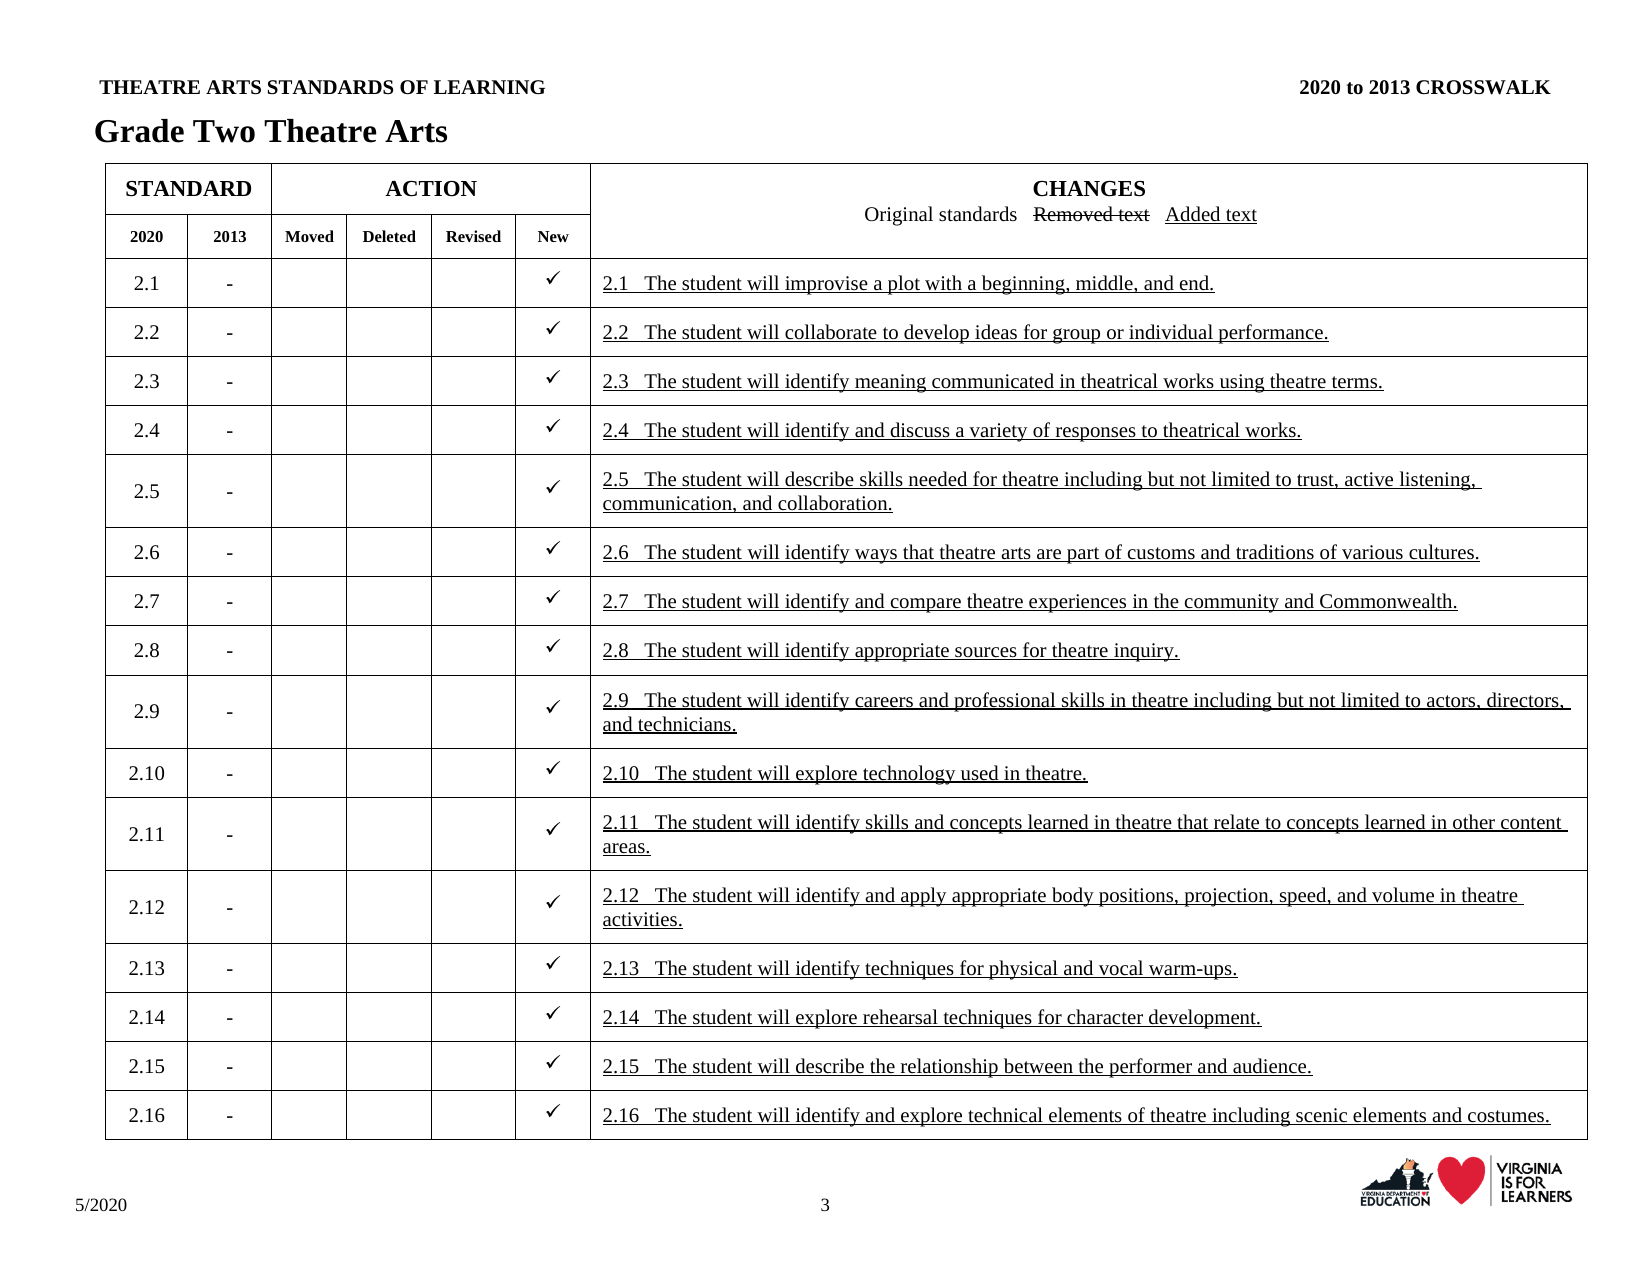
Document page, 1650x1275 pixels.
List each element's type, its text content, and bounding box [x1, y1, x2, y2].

table_cell [272, 749, 346, 797]
table_cell 2.13 [106, 944, 187, 992]
table_cell [347, 528, 431, 576]
table_cell [516, 993, 590, 1041]
table_cell 2.9 [106, 676, 187, 748]
table_cell [432, 1091, 515, 1139]
table_cell 2.6 The student will identify ways that theatre arts are part of customs and traditions of various cultures. [591, 528, 1587, 576]
table_cell 2.15 The student will describe the relationship between the performer and audience. [591, 1042, 1587, 1090]
table_cell - [188, 626, 271, 674]
table_cell [432, 993, 515, 1041]
table_cell [272, 871, 346, 943]
table_cell 2.13 The student will identify techniques for physical and vocal warm-ups. [591, 944, 1587, 992]
table_cell 2.11 The student will identify skills and concepts learned in theatre that relate to concepts learned in other content areas. [591, 798, 1587, 870]
table_cell [347, 259, 431, 307]
table_cell - [188, 993, 271, 1041]
table_cell [347, 749, 431, 797]
table_cell [516, 749, 590, 797]
table_cell 2.14 The student will explore rehearsal techniques for character development. [591, 993, 1587, 1041]
table_cell [516, 577, 590, 625]
table_cell [272, 455, 346, 527]
table_cell [516, 676, 590, 748]
table_cell Moved [272, 215, 346, 258]
table_cell [516, 357, 590, 405]
table_cell 2.12 [106, 871, 187, 943]
table_cell [347, 676, 431, 748]
table_cell Revised [432, 215, 515, 258]
table_cell [347, 406, 431, 454]
table_cell [272, 944, 346, 992]
table_cell 2.1 The student will improvise a plot with a beginning, middle, and end. [591, 259, 1587, 307]
table_cell 2.5 The student will describe skills needed for theatre including but not limited to trust, active listening, communication, and collaboration. [591, 455, 1587, 527]
table_cell 2.15 [106, 1042, 187, 1090]
table_cell [272, 577, 346, 625]
table_cell [272, 798, 346, 870]
table_cell [432, 676, 515, 748]
table_cell [347, 798, 431, 870]
table_cell - [188, 676, 271, 748]
table_cell [432, 944, 515, 992]
table_cell 2.8 [106, 626, 187, 674]
table_cell 2.2 [106, 308, 187, 356]
table_cell [272, 676, 346, 748]
table_cell 2.10 The student will explore technology used in theatre. [591, 749, 1587, 797]
table_cell 2.3 The student will identify meaning communicated in theatrical works using theatre terms. [591, 357, 1587, 405]
table_cell Deleted [347, 215, 431, 258]
table_header STANDARD [106, 164, 271, 214]
table_cell [516, 944, 590, 992]
table_cell 2.2 The student will collaborate to develop ideas for group or individual performance. [591, 308, 1587, 356]
table_cell 2.3 [106, 357, 187, 405]
table_cell [516, 1091, 590, 1139]
table_cell 2020 [106, 215, 187, 258]
table_cell [272, 528, 346, 576]
table_cell 2.6 [106, 528, 187, 576]
table_cell - [188, 577, 271, 625]
table_cell - [188, 1091, 271, 1139]
text Grade Two Theatre Arts [94, 112, 1575, 150]
table_cell [432, 357, 515, 405]
table_cell 2.12 The student will identify and apply appropriate body positions, projection, speed, and volume in theatre activities. [591, 871, 1587, 943]
table_header ACTION [272, 164, 590, 214]
table_cell [432, 1042, 515, 1090]
table_cell [347, 944, 431, 992]
table_cell [516, 626, 590, 674]
table_cell - [188, 871, 271, 943]
table_cell 2.4 [106, 406, 187, 454]
table_cell [272, 993, 346, 1041]
table_cell 2.14 [106, 993, 187, 1041]
table_cell 2.7 [106, 577, 187, 625]
table_cell [432, 259, 515, 307]
table_cell [432, 308, 515, 356]
table_cell [347, 626, 431, 674]
table_cell - [188, 798, 271, 870]
table_cell 2.5 [106, 455, 187, 527]
table_cell [516, 1042, 590, 1090]
table_header CHANGES Original standards Removed text Added text [591, 164, 1587, 258]
table_cell [432, 798, 515, 870]
table_cell [347, 308, 431, 356]
table_cell [272, 259, 346, 307]
table_cell [432, 626, 515, 674]
table_cell [432, 528, 515, 576]
table_cell [516, 528, 590, 576]
table_cell [272, 406, 346, 454]
table_cell [432, 406, 515, 454]
table_cell [347, 871, 431, 943]
table_cell [432, 577, 515, 625]
table_cell [347, 993, 431, 1041]
table_cell [347, 455, 431, 527]
table_cell New [516, 215, 590, 258]
table_cell 2.9 The student will identify careers and professional skills in theatre including but not limited to actors, directors, and technicians. [591, 676, 1587, 748]
table_cell - [188, 455, 271, 527]
table_cell [347, 1091, 431, 1139]
table_cell [272, 1042, 346, 1090]
table_cell [347, 1042, 431, 1090]
table_cell 2013 [188, 215, 271, 258]
table_cell - [188, 944, 271, 992]
table_cell 2.8 The student will identify appropriate sources for theatre inquiry. [591, 626, 1587, 674]
table_cell - [188, 259, 271, 307]
table_cell [432, 871, 515, 943]
table_cell [347, 357, 431, 405]
table_cell [272, 626, 346, 674]
table_cell - [188, 308, 271, 356]
table_cell [516, 406, 590, 454]
table_cell 2.11 [106, 798, 187, 870]
table_cell 2.7 The student will identify and compare theatre experiences in the community and Commonwealth. [591, 577, 1587, 625]
table_cell 2.10 [106, 749, 187, 797]
table_cell [516, 798, 590, 870]
table_cell - [188, 1042, 271, 1090]
picture [1355, 1152, 1575, 1211]
table_cell 2.4 The student will identify and discuss a variety of responses to theatrical works. [591, 406, 1587, 454]
table_cell - [188, 406, 271, 454]
table_cell [272, 308, 346, 356]
table_cell 2.16 [106, 1091, 187, 1139]
table_cell - [188, 528, 271, 576]
table_cell [432, 749, 515, 797]
table_cell - [188, 357, 271, 405]
table_cell [516, 259, 590, 307]
table_cell [516, 455, 590, 527]
table_cell [347, 577, 431, 625]
table_cell [272, 1091, 346, 1139]
table_cell [516, 308, 590, 356]
table_cell [516, 871, 590, 943]
table_cell [432, 455, 515, 527]
table_cell 2.16 The student will identify and explore technical elements of theatre including scenic elements and costumes. [591, 1091, 1587, 1139]
table_cell 2.1 [106, 259, 187, 307]
table_cell [272, 357, 346, 405]
table_cell - [188, 749, 271, 797]
